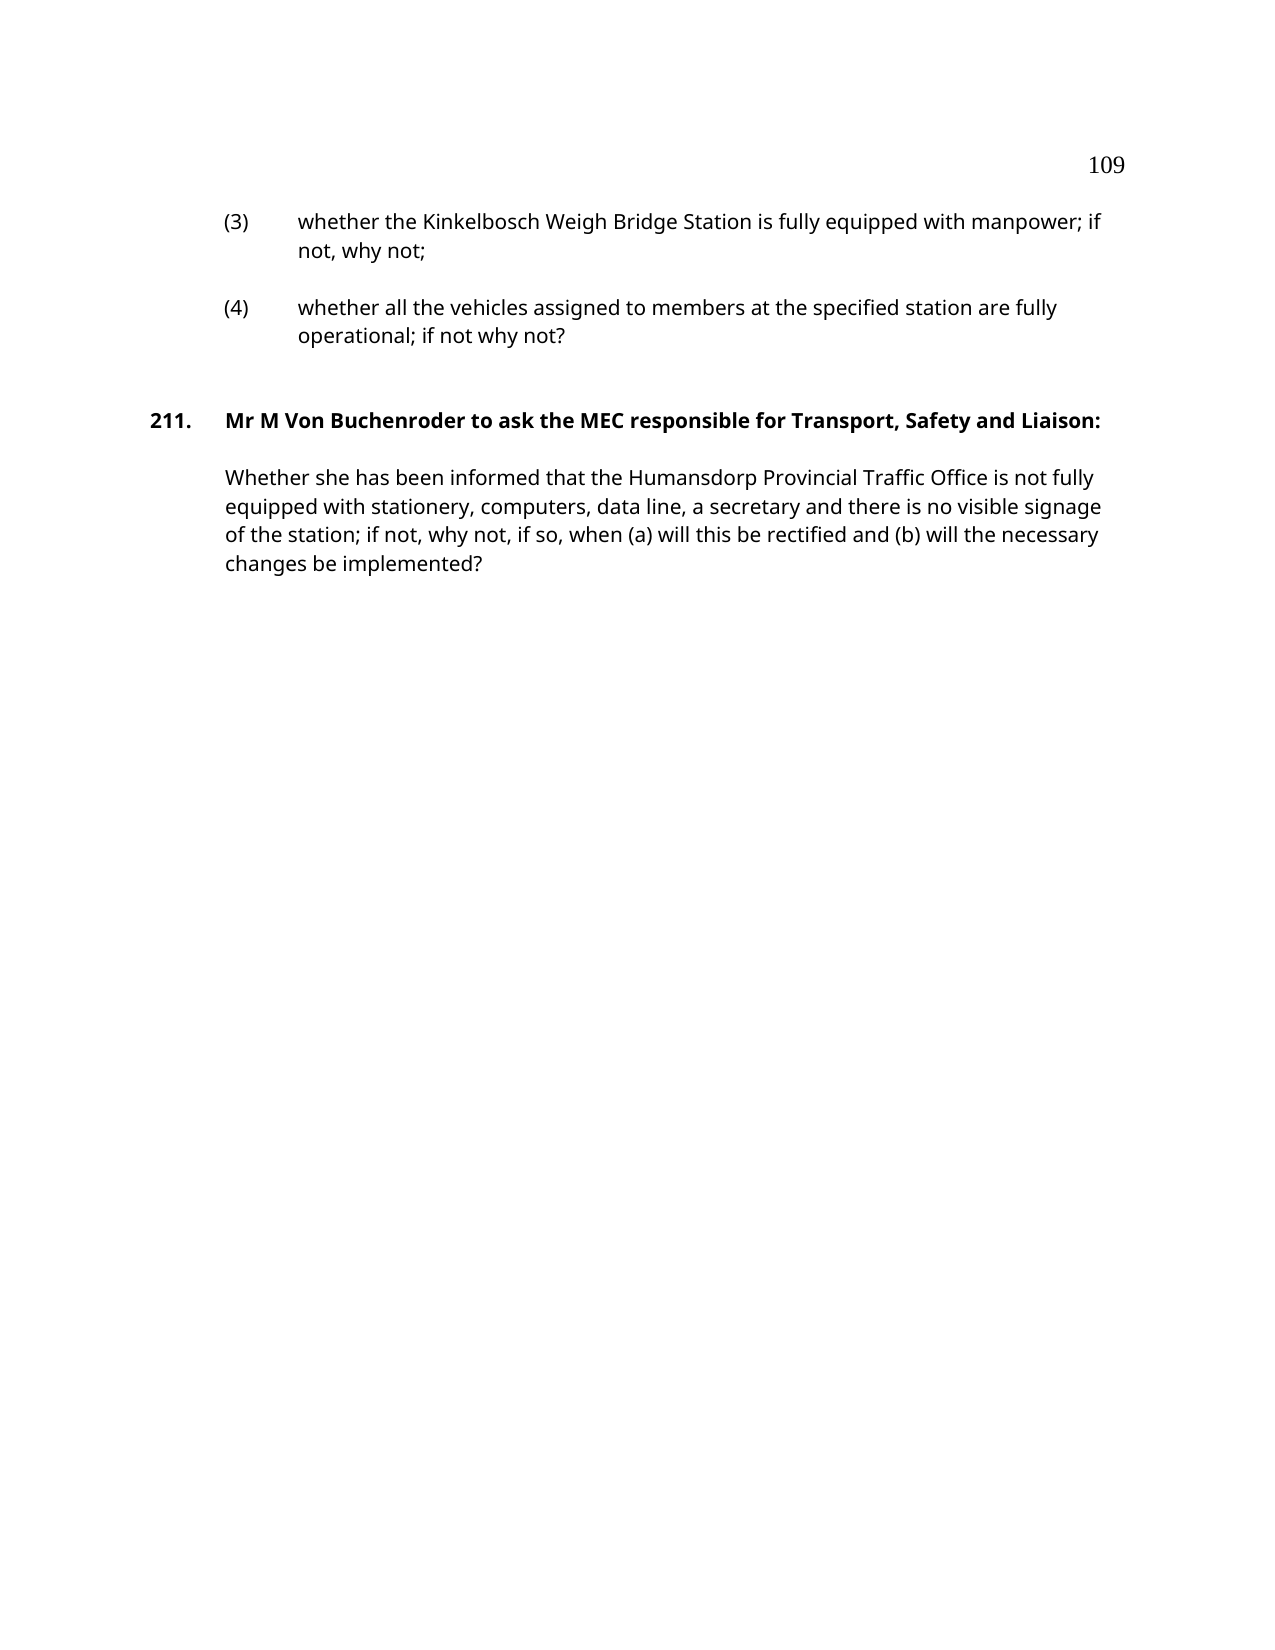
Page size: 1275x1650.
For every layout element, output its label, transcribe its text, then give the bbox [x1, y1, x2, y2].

list Whether she has been informed that the Humansdorp Provincial Traffic Office is not fully equipped with stationery, computers, data line, a secretary and there is no visible signage of the station; if not, why not, if so, when (a) will this be rectified and (b) will the necessary changes be implemented? [225, 463, 1125, 577]
text 211. Mr M Von Buchenroder to ask the MEC responsible for Transport, Safety and Liaison: [150, 407, 1125, 435]
list whether all the vehicles assigned to members at the specified station are fully operational; if not why not? [224, 293, 1125, 350]
list whether the Kinkelbosch Weigh Bridge Station is fully equipped with manpower; if not, why not; [224, 207, 1125, 264]
